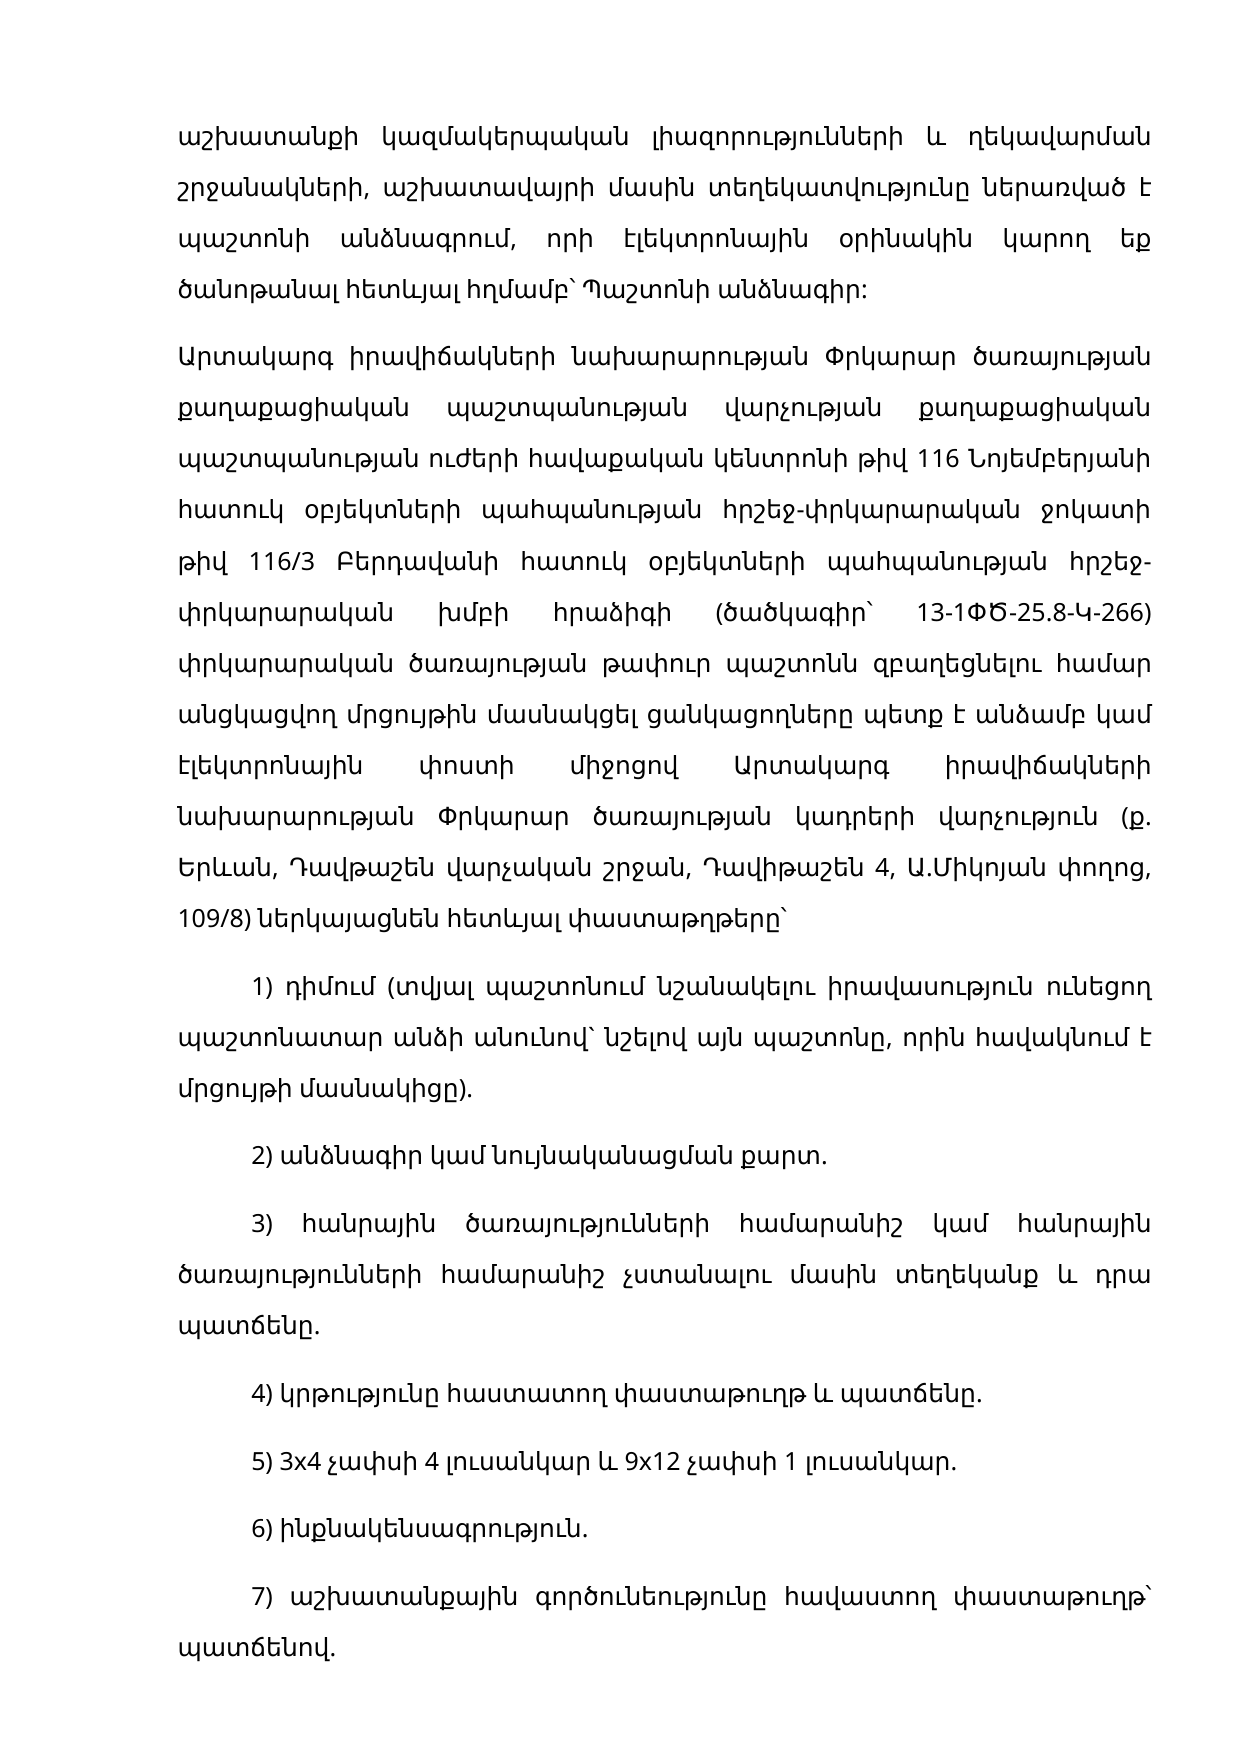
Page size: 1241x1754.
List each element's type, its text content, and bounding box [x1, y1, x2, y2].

text 6) ինքնակենսագրություն. [177, 1511, 1152, 1545]
text 7) աշխատանքային գործունեությունը հավաստող փաստաթուղթ՝ պատճենով. [177, 1578, 1152, 1664]
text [177, 118, 1152, 305]
text 4) կրթությունը հաստատող փաստաթուղթ և պատճենը. [177, 1375, 1152, 1409]
text 5) 3x4 չափսի 4 լուսանկար և 9x12 չափսի 1 լուսանկար. [177, 1443, 1152, 1477]
text 1) դիմում (տվյալ պաշտոնում նշանակելու իրավասություն ունեցող պաշտոնատար անձի անունով` նշելով այն պաշտոնը, որին հավակնում է մրցույթի մասնակիցը). [177, 968, 1152, 1104]
text Արտակարգ իրավիճակների նախարարության Փրկարար ծառայության քաղաքացիական պաշտպանության վարչության քաղաքացիական պաշտպանության ուժերի հավաքական կենտրոնի թիվ 116 Նոյեմբերյանի հատուկ օբյեկտների պահպանության հրշեջ-փրկարարական ջոկատի թիվ 116/3 Բերդավանի հատուկ օբյեկտների պահպանության հրշեջ-փրկարարական խմբի հրաձիգի (ծածկագիր՝ 13-1ՓԾ-25.8-Կ-266) փրկարարական ծառայության թափուր պաշտոնն զբաղեցնելու համար անցկացվող մրցույթին մասնակցել ցանկացողները պետք է անձամբ կամ էլեկտրոնային փոստի միջոցով Արտակարգ իրավիճակների նախարարության Փրկարար ծառայության կադրերի վարչություն (ք. Երևան, Դավթաշեն վարչական շրջան, Դավիթաշեն 4, Ա.Միկոյան փողոց, 109/8) ներկայացնեն հետևյալ փաստաթղթերը՝ [177, 339, 1152, 934]
text 2) անձնագիր կամ նույնականացման քարտ. [177, 1138, 1152, 1172]
text 3) հանրային ծառայությունների համարանիշ կամ հանրային ծառայությունների համարանիշ չստանալու մասին տեղեկանք և դրա պատճենը. [177, 1206, 1152, 1342]
